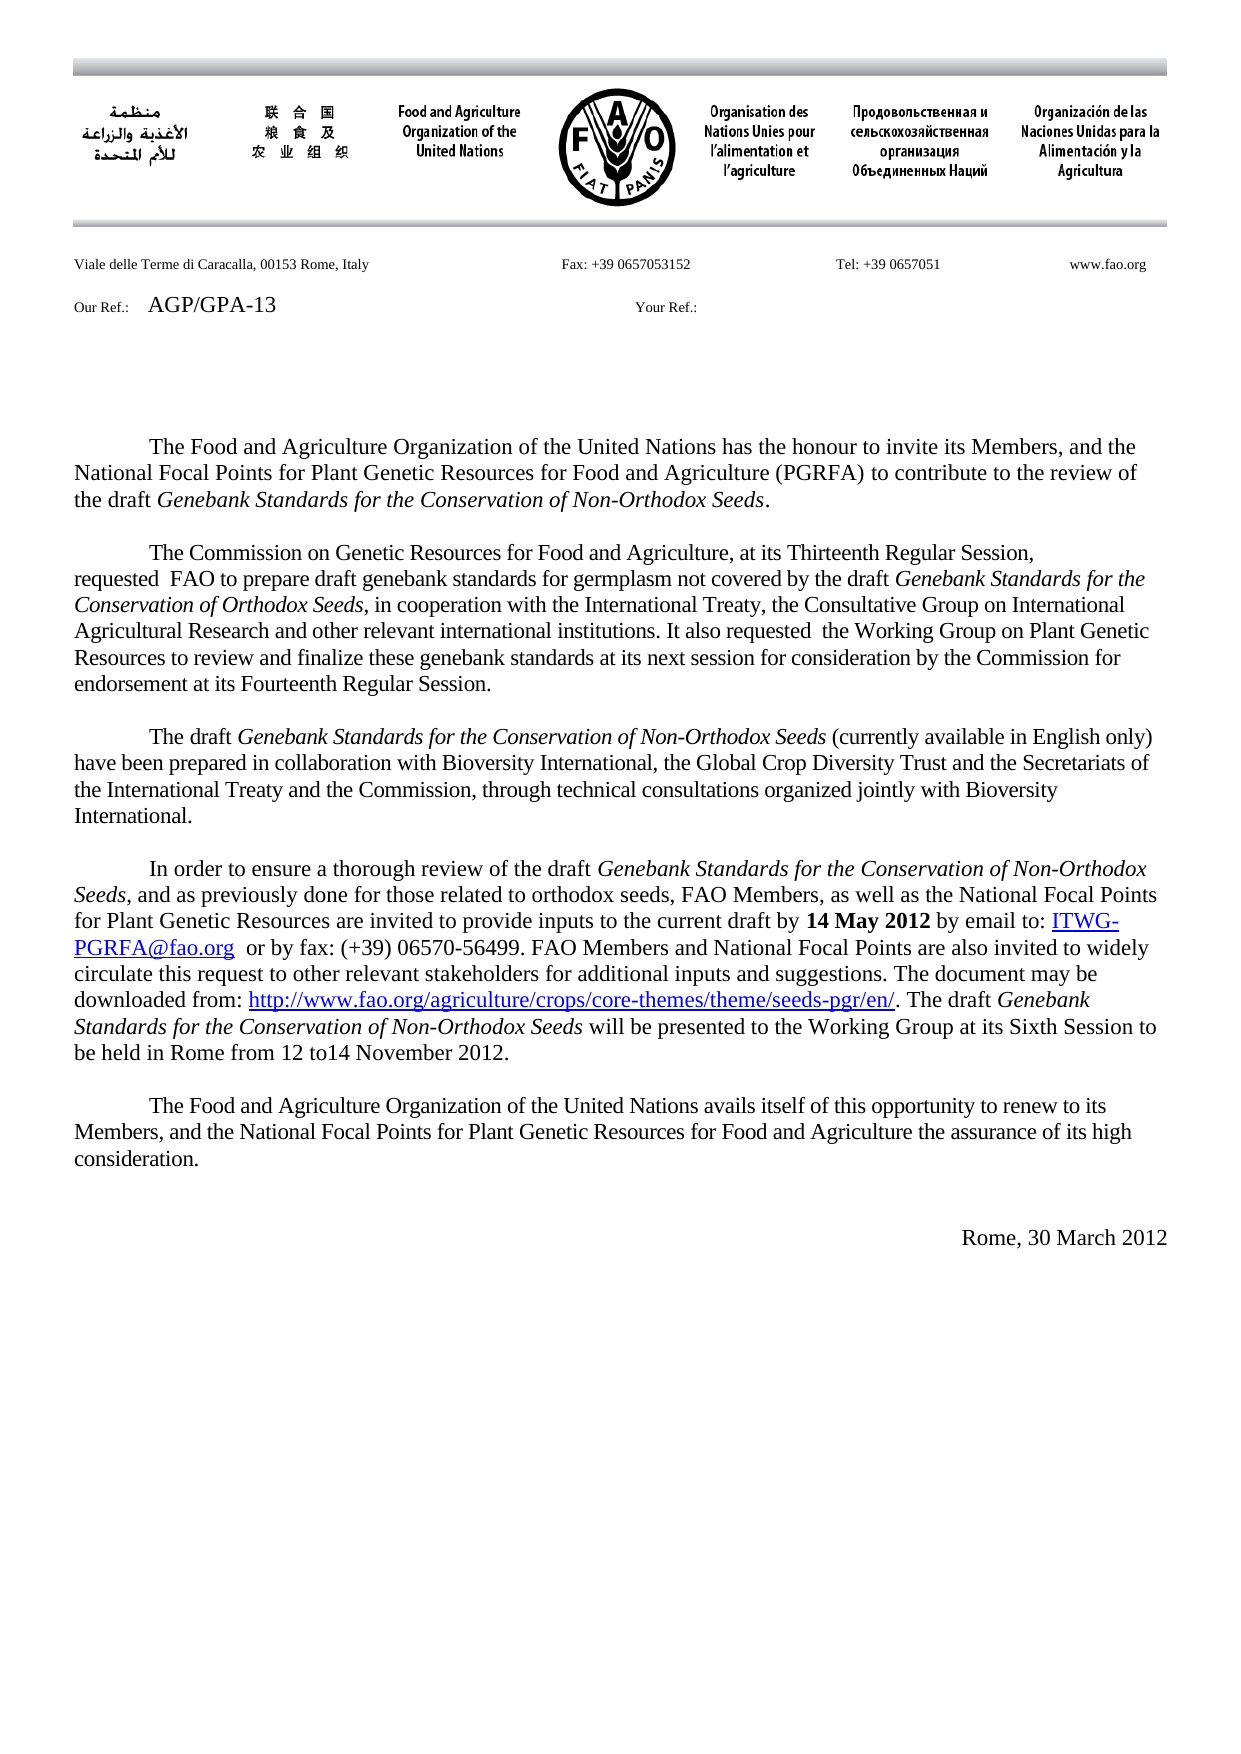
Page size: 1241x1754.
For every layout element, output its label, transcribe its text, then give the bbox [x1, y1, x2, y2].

table_header Viale delle Terme di Caracalla, 00153 Rome, Italy [63, 256, 502, 273]
text The draft Genebank Standards for the Conservation of Non-Orthodox Seeds (currently available in English only) have been prepared in collaboration with Bioversity International, the Global Crop Diversity Trust and the Secretariats of the International Treaty and the Commission, through technical consultations organized jointly with Bioversity International. [74, 723, 1166, 828]
text Our Ref.: AGP/GPA-13 Your Ref.: [74, 289, 1166, 318]
table_header Fax: +39 0657053152 [502, 256, 738, 273]
text Rome, 30 March 2012 [74, 1224, 1168, 1250]
text The Food and Agriculture Organization of the United Nations avails itself of this opportunity to renew to its Members, and the National Focal Points for Plant Genetic Resources for Food and Agriculture the assurance of its high consideration. [74, 1092, 1168, 1171]
text The Food and Agriculture Organization of the United Nations has the honour to invite its Members, and the National Focal Points for Plant Genetic Resources for Food and Agriculture (PGRFA) to contribute to the review of the draft Genebank Standards for the Conservation of Non-Orthodox Seeds. [74, 433, 1166, 512]
table_header Tel: +39 0657051 [738, 256, 1032, 273]
text The Commission on Genetic Resources for Food and Agriculture, at its Thirteenth Regular Session, [74, 538, 1166, 565]
picture [73, 58, 1167, 227]
text requested FAO to prepare draft genebank standards for germplasm not covered by the draft Genebank Standards for the Conservation of Orthodox Seeds, in cooperation with the International Treaty, the Consultative Group on International Agricultural Research and other relevant international institutions. It also requested the Working Group on Plant Genetic Resources to review and finalize these genebank standards at its next session for consideration by the Commission for endorsement at its Fourteenth Regular Session. [74, 565, 1166, 697]
text In order to ensure a thorough review of the draft Genebank Standards for the Conservation of Non-Orthodox Seeds, and as previously done for those related to orthodox seeds, FAO Members, as well as the National Focal Points for Plant Genetic Resources are invited to provide inputs to the current draft by 14 May 2012 by email to: ITWG-PGRFA@fao.org or by fax: (+39) 06570-56499. FAO Members and National Focal Points are also invited to widely circulate this request to other relevant stakeholders for additional inputs and suggestions. The document may be downloaded from: http://www.fao.org/agriculture/crops/core-themes/theme/seeds-pgr/en/. The draft Genebank Standards for the Conservation of Non-Orthodox Seeds will be presented to the Working Group at its Sixth Session to be held in Rome from 12 to14 November 2012. [74, 855, 1166, 1066]
table_header www.fao.org [1032, 256, 1178, 273]
